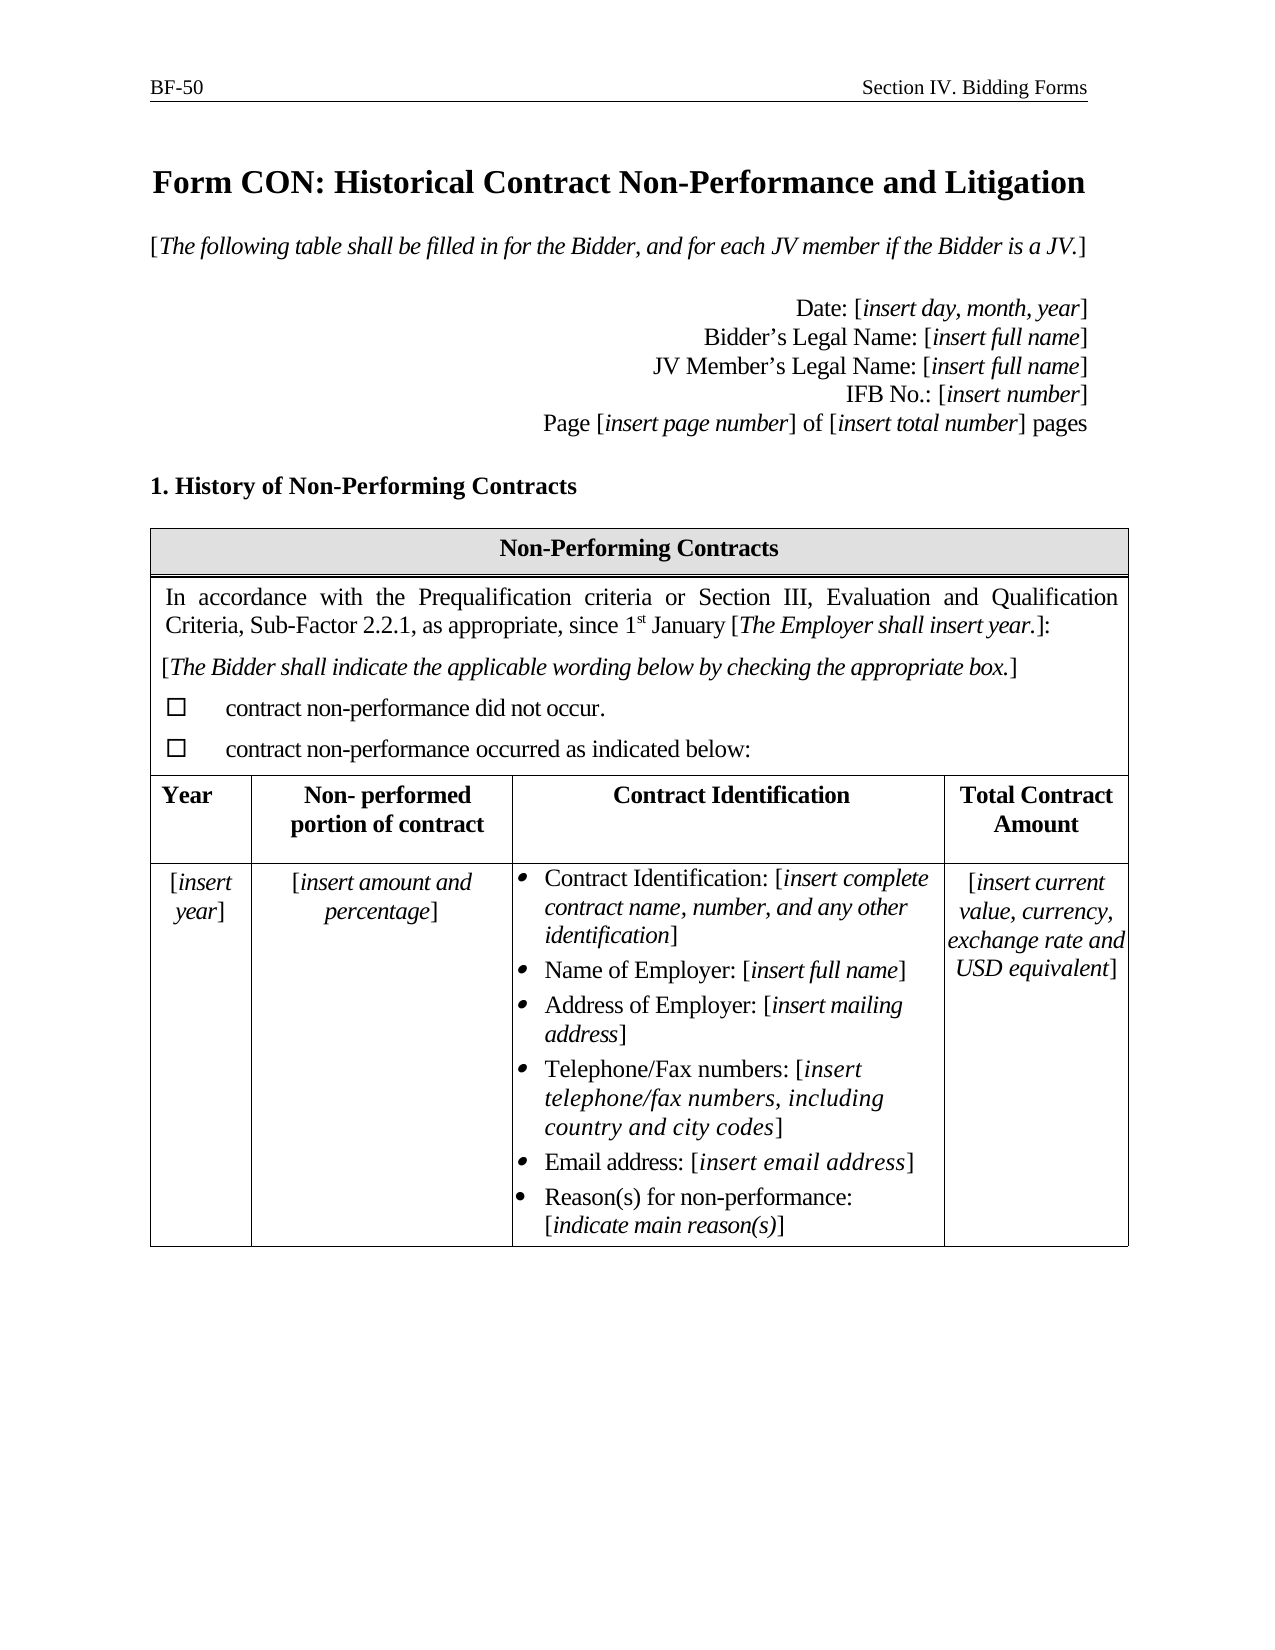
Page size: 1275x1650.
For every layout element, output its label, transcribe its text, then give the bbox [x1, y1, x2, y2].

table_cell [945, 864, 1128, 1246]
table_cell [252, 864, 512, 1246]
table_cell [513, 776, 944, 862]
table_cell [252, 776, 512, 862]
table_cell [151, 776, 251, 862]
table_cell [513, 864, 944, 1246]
text [The following table shall be filled in for the Bidder, and for each JV member if the Bidder is a JV.] [150, 231, 1088, 259]
subtitle Form CON: Historical Contract Non-Performance and Litigation [150, 162, 1088, 201]
text Date: [insert day, month, year] Bidder’s Legal Name: [insert full name] JV Member’s Legal Name: [insert full name] IFB No.: [insert number] Page [insert page number] of [insert total number] pages [150, 293, 1088, 437]
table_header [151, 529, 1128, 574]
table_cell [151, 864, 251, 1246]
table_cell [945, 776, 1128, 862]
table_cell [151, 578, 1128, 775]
text 1. History of Non-Performing Contracts [150, 471, 1088, 499]
